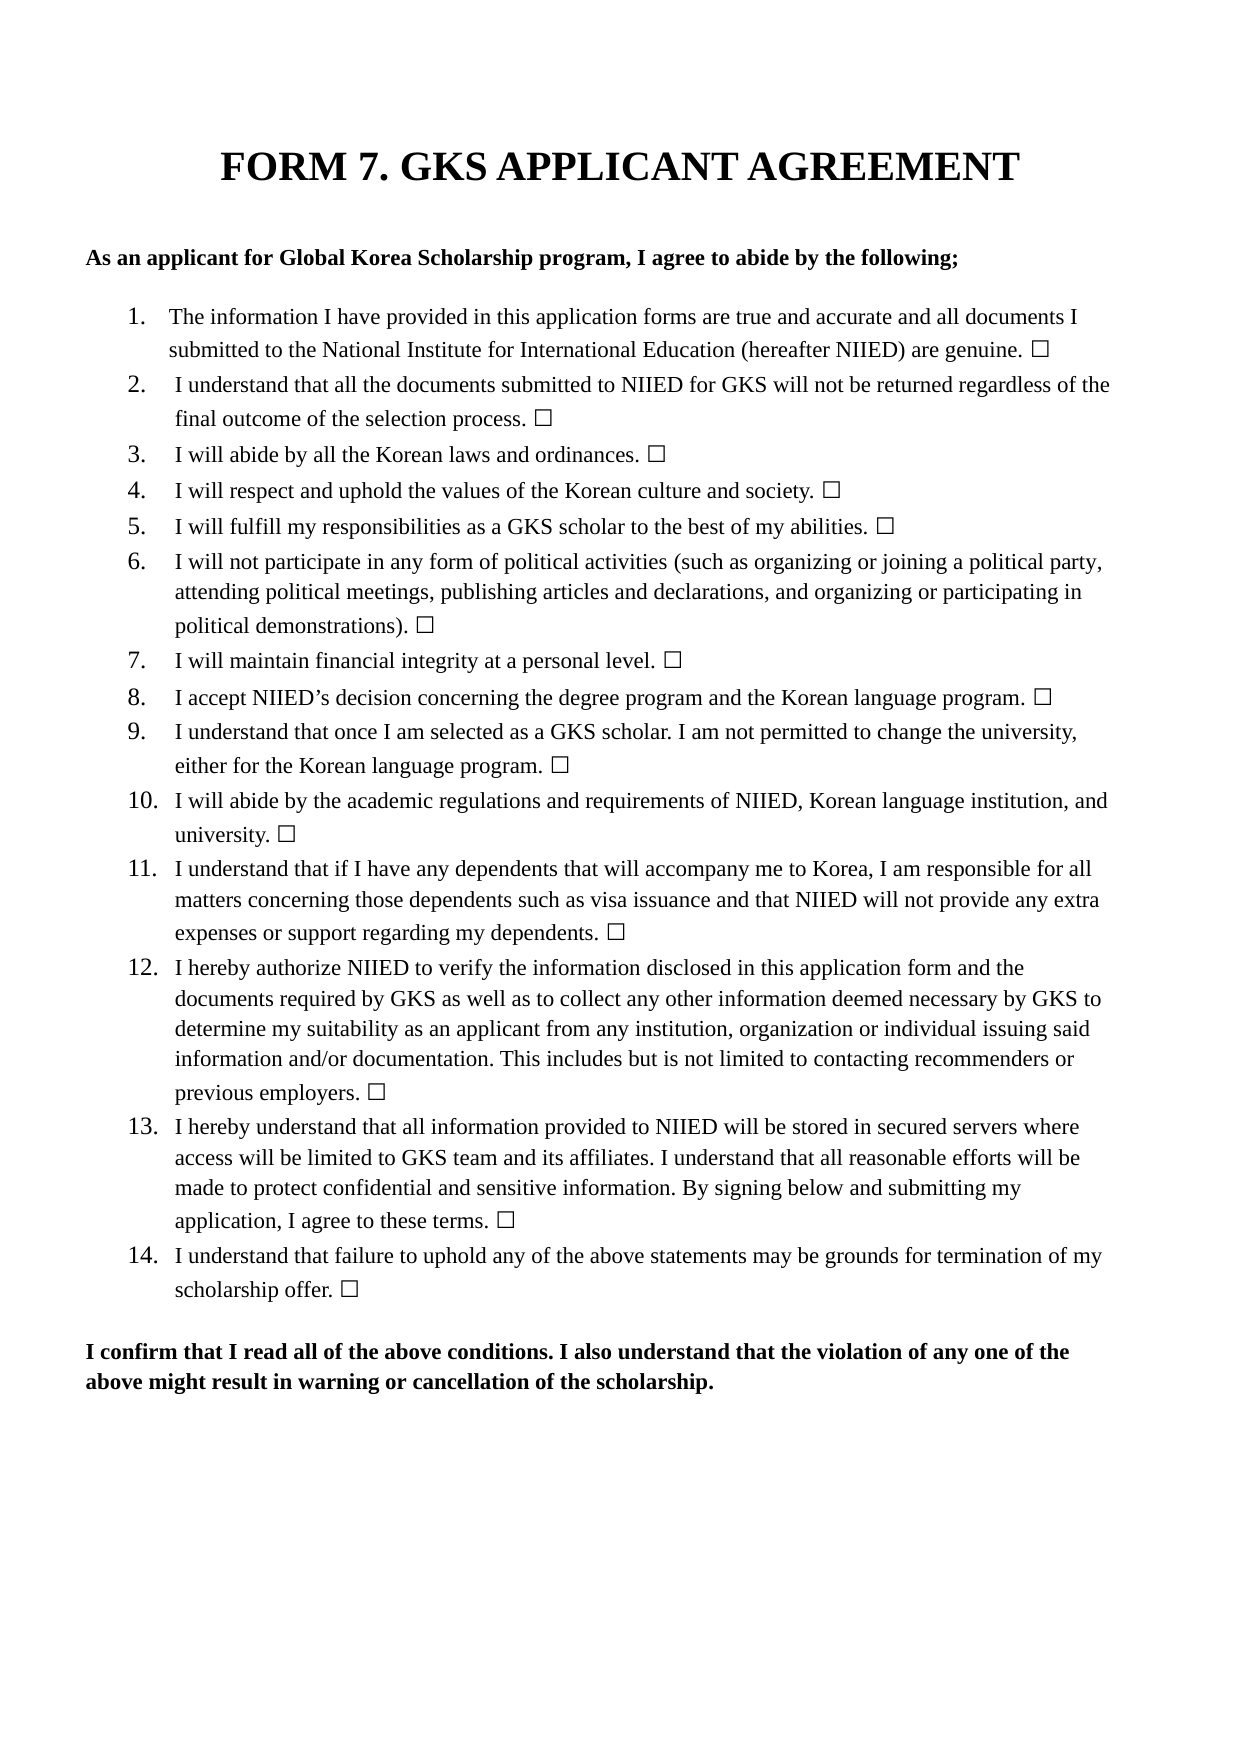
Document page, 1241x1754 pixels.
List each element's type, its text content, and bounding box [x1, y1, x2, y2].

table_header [75, 213, 1138, 1522]
text FORM 7. GKS APPLICANT AGREEMENT [75, 141, 1165, 189]
